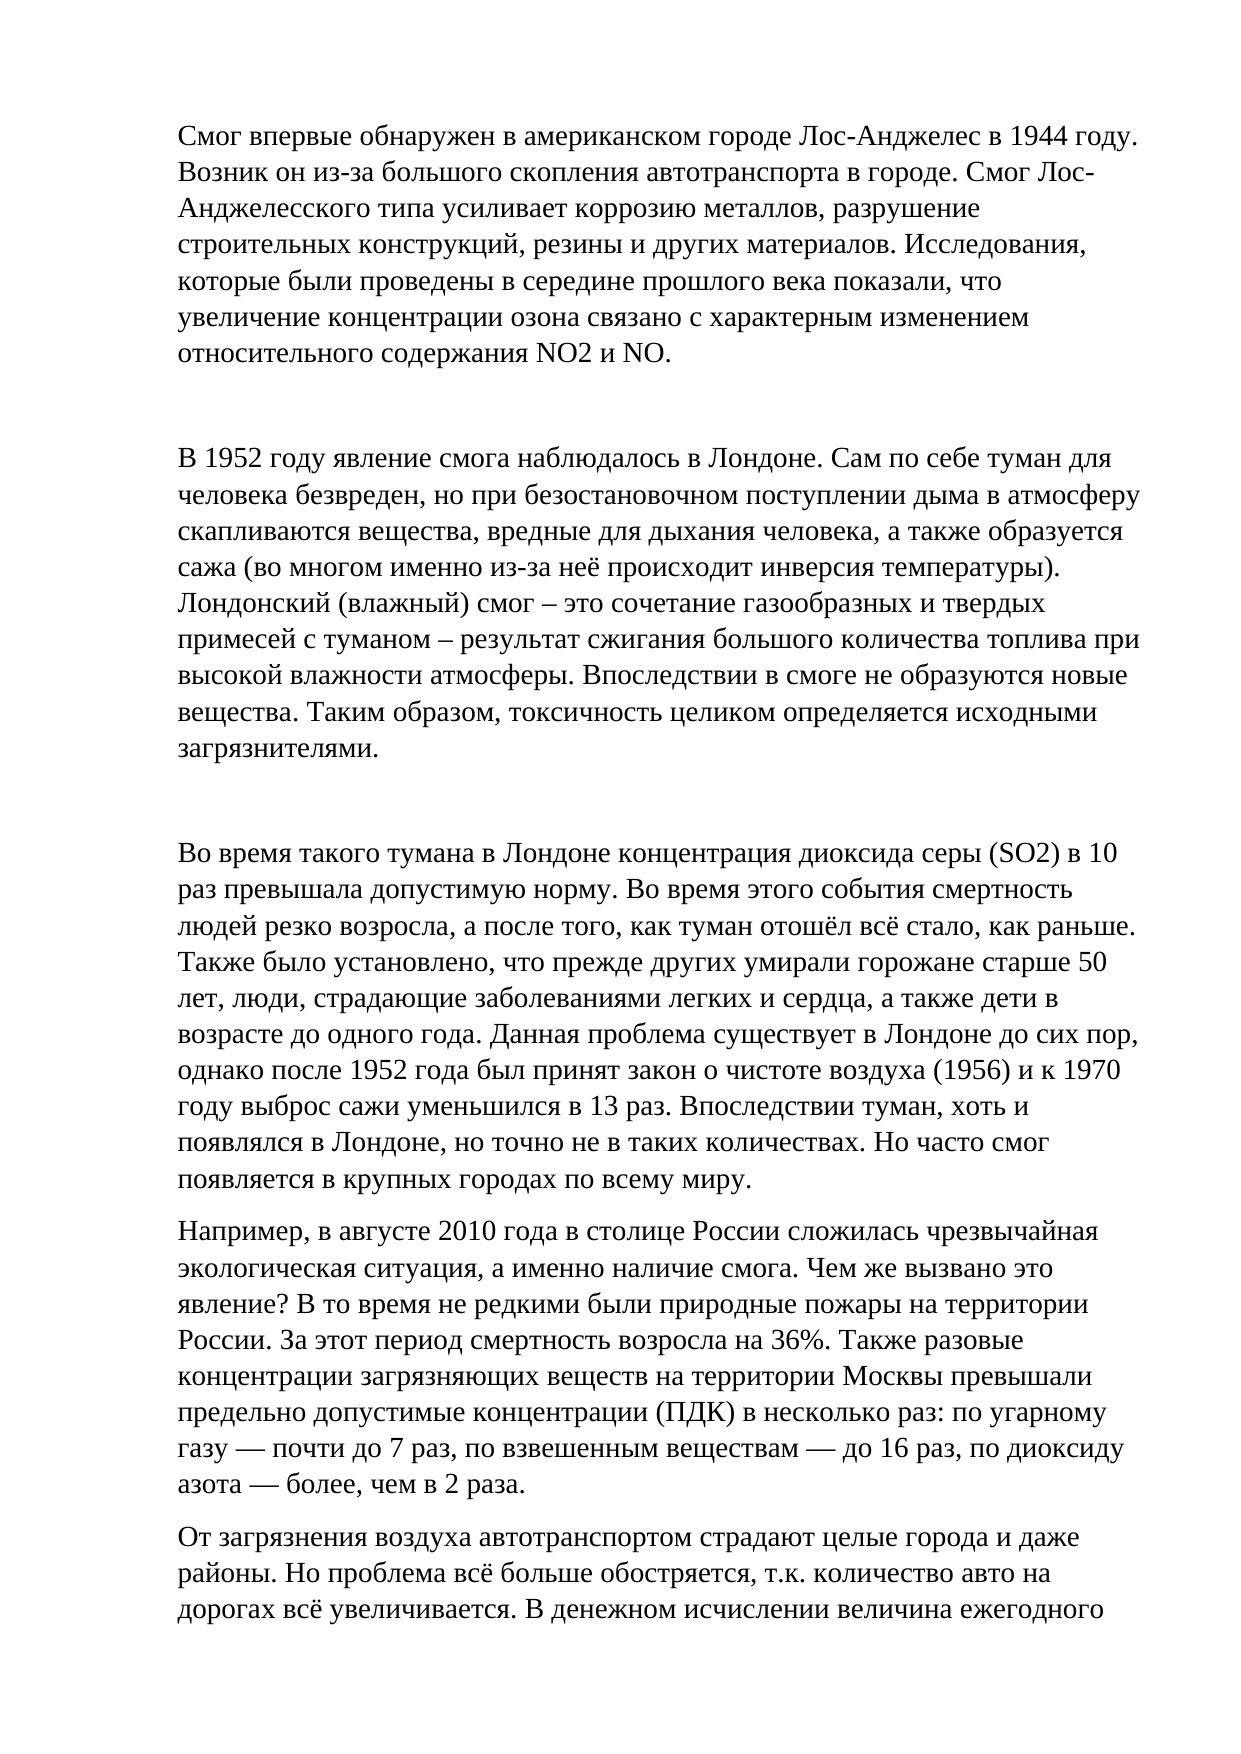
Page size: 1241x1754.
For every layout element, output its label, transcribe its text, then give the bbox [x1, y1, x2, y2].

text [177, 1519, 1152, 1625]
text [177, 118, 1152, 368]
text Во время такого тумана в Лондоне концентрация диоксида серы (SO2) в 10 раз превышала допустимую норму. Во время этого события смертность людей резко возросла, а после того, как туман отошёл всё стало, как раньше. Также было установлено, что прежде других умирали горожане старше 50 лет, люди, страдающие заболеваниями легких и сердца, а также дети в возрасте до одного года. Данная проблема существует в Лондоне до сих пор, однако после 1952 года был принят закон о чистоте воздуха (1956) и к 1970 году выброс сажи уменьшился в 13 раз. Впоследствии туман, хоть и появлялся в Лондоне, но точно не в таких количествах. Но часто смог появляется в крупных городах по всему миру. [177, 835, 1152, 1194]
text В 1952 году явление смога наблюдалось в Лондоне. Сам по себе туман для человека безвреден, но при безостановочном поступлении дыма в атмосферу скапливаются вещества, вредные для дыхания человека, а также образуется сажа (во многом именно из-за неё происходит инверсия температуры). Лондонский (влажный) смог – это сочетание газообразных и твердых примесей с туманом – результат сжигания большого количества топлива при высокой влажности атмосферы. Впоследствии в смоге не образуются новые вещества. Таким образом, токсичность целиком определяется исходными загрязнителями. [177, 441, 1152, 763]
text Например, в августе 2010 года в столице России сложилась чрезвычайная экологическая ситуация, а именно наличие смога. Чем же вызвано это явление? В то время не редкими были природные пожары на территории России. За этот период смертность возросла на 36%. Также разовые концентрации загрязняющих веществ на территории Москвы превышали предельно допустимые концентрации (ПДК) в несколько раз: по угарному газу — почти до 7 раз, по взвешенным веществам — до 16 раз, по диоксиду азота — более, чем в 2 раза. [177, 1213, 1152, 1500]
